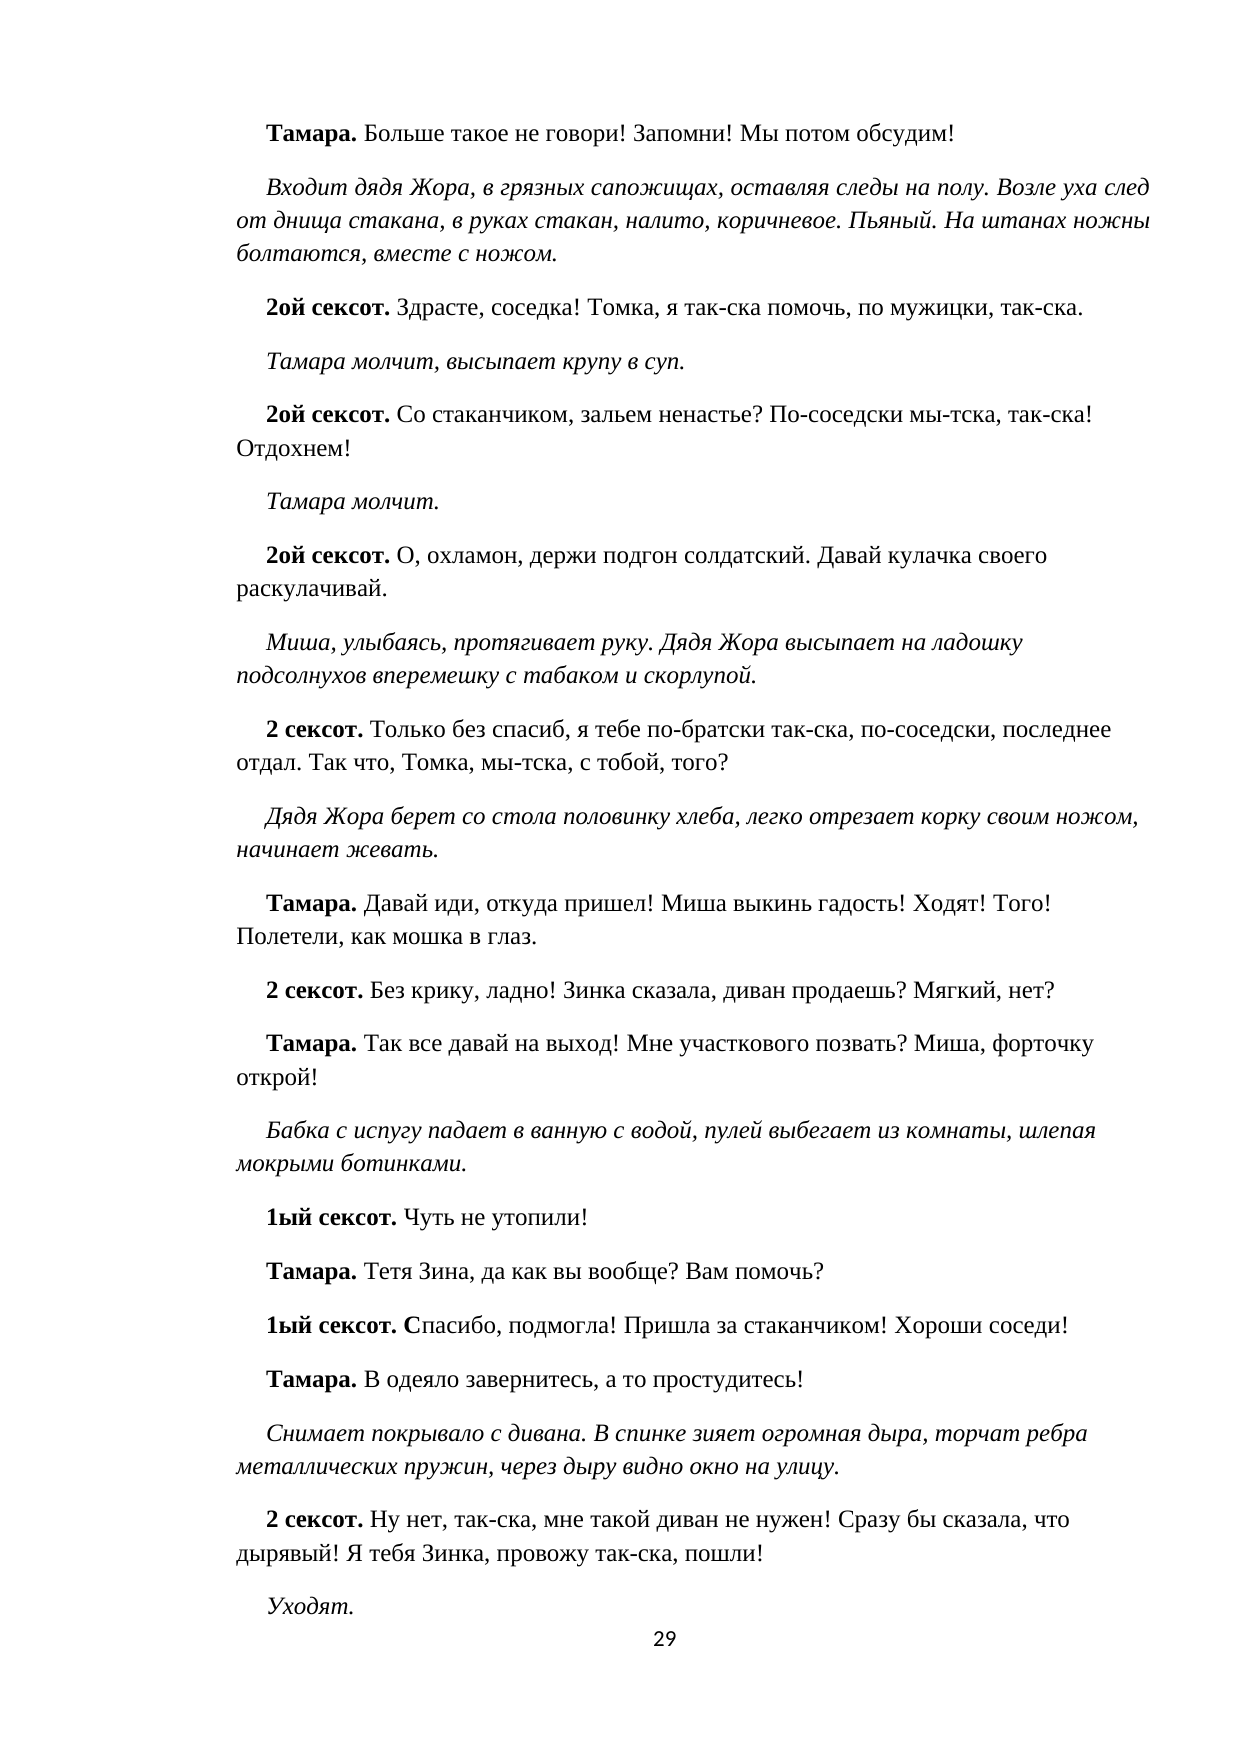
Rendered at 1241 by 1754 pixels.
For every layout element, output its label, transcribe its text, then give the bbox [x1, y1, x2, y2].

text Миша, улыбаясь, протягивает руку. Дядя Жора высыпает на ладошку подсолнухов вперемешку с табаком и скорлупой. [236, 627, 1152, 689]
text 2 сексот. Без крику, ладно! Зинка сказала, диван продаешь? Мягкий, нет? [236, 975, 1152, 1003]
text 2ой сексот. Здрасте, соседка! Томка, я так-ска помочь, по мужицки, так-ска. [236, 292, 1152, 321]
text Тамара. В одеяло завернитесь, а то простудитесь! [236, 1364, 1152, 1393]
text 2ой сексот. О, охламон, держи подгон солдатский. Давай кулачка своего раскулачивай. [236, 540, 1152, 602]
text 2ой сексот. Со стаканчиком, зальем ненастье? По-соседски мы-тска, так-ска! Отдохнем! [236, 399, 1152, 461]
text Уходят. [236, 1591, 1152, 1620]
text Снимает покрывало с дивана. В спинке зияет огромная дыра, торчат ребра металлических пружин, через дыру видно окно на улицу. [236, 1418, 1152, 1479]
text 2 сексот. Ну нет, так-ска, мне такой диван не нужен! Сразу бы сказала, что дырявый! Я тебя Зинка, провожу так-ска, пошли! [236, 1504, 1152, 1566]
text 2 сексот. Только без спасиб, я тебе по-братски так-ска, по-соседски, последнее отдал. Так что, Томка, мы-тска, с тобой, того? [236, 714, 1152, 776]
text Тамара молчит. [236, 486, 1152, 515]
text Тамара. Так все давай на выход! Мне участкового позвать? Миша, форточку открой! [236, 1028, 1152, 1090]
text Бабка с испугу падает в ванную с водой, пулей выбегает из комнаты, шлепая мокрыми ботинками. [236, 1115, 1152, 1177]
text Тамара. Больше такое не говори! Запомни! Мы потом обсудим! [236, 118, 1152, 147]
text Входит дядя Жора, в грязных сапожищах, оставляя следы на полу. Возле уха след от днища стакана, в руках стакан, налито, коричневое. Пьяный. На штанах ножны болтаются, вместе с ножом. [236, 172, 1152, 267]
text Дядя Жора берет со стола половинку хлеба, легко отрезает корку своим ножом, начинает жевать. [236, 801, 1152, 863]
text Тамара. Тетя Зина, да как вы вообще? Вам помочь? [236, 1256, 1152, 1285]
text 1ый сексот. Спасибо, подмогла! Пришла за стаканчиком! Хороши соседи! [236, 1310, 1152, 1339]
text Тамара. Давай иди, откуда пришел! Миша выкинь гадость! Ходят! Того! Полетели, как мошка в глаз. [236, 888, 1152, 949]
text 1ый сексот. Чуть не утопили! [236, 1202, 1152, 1231]
text Тамара молчит, высыпает крупу в суп. [236, 346, 1152, 374]
